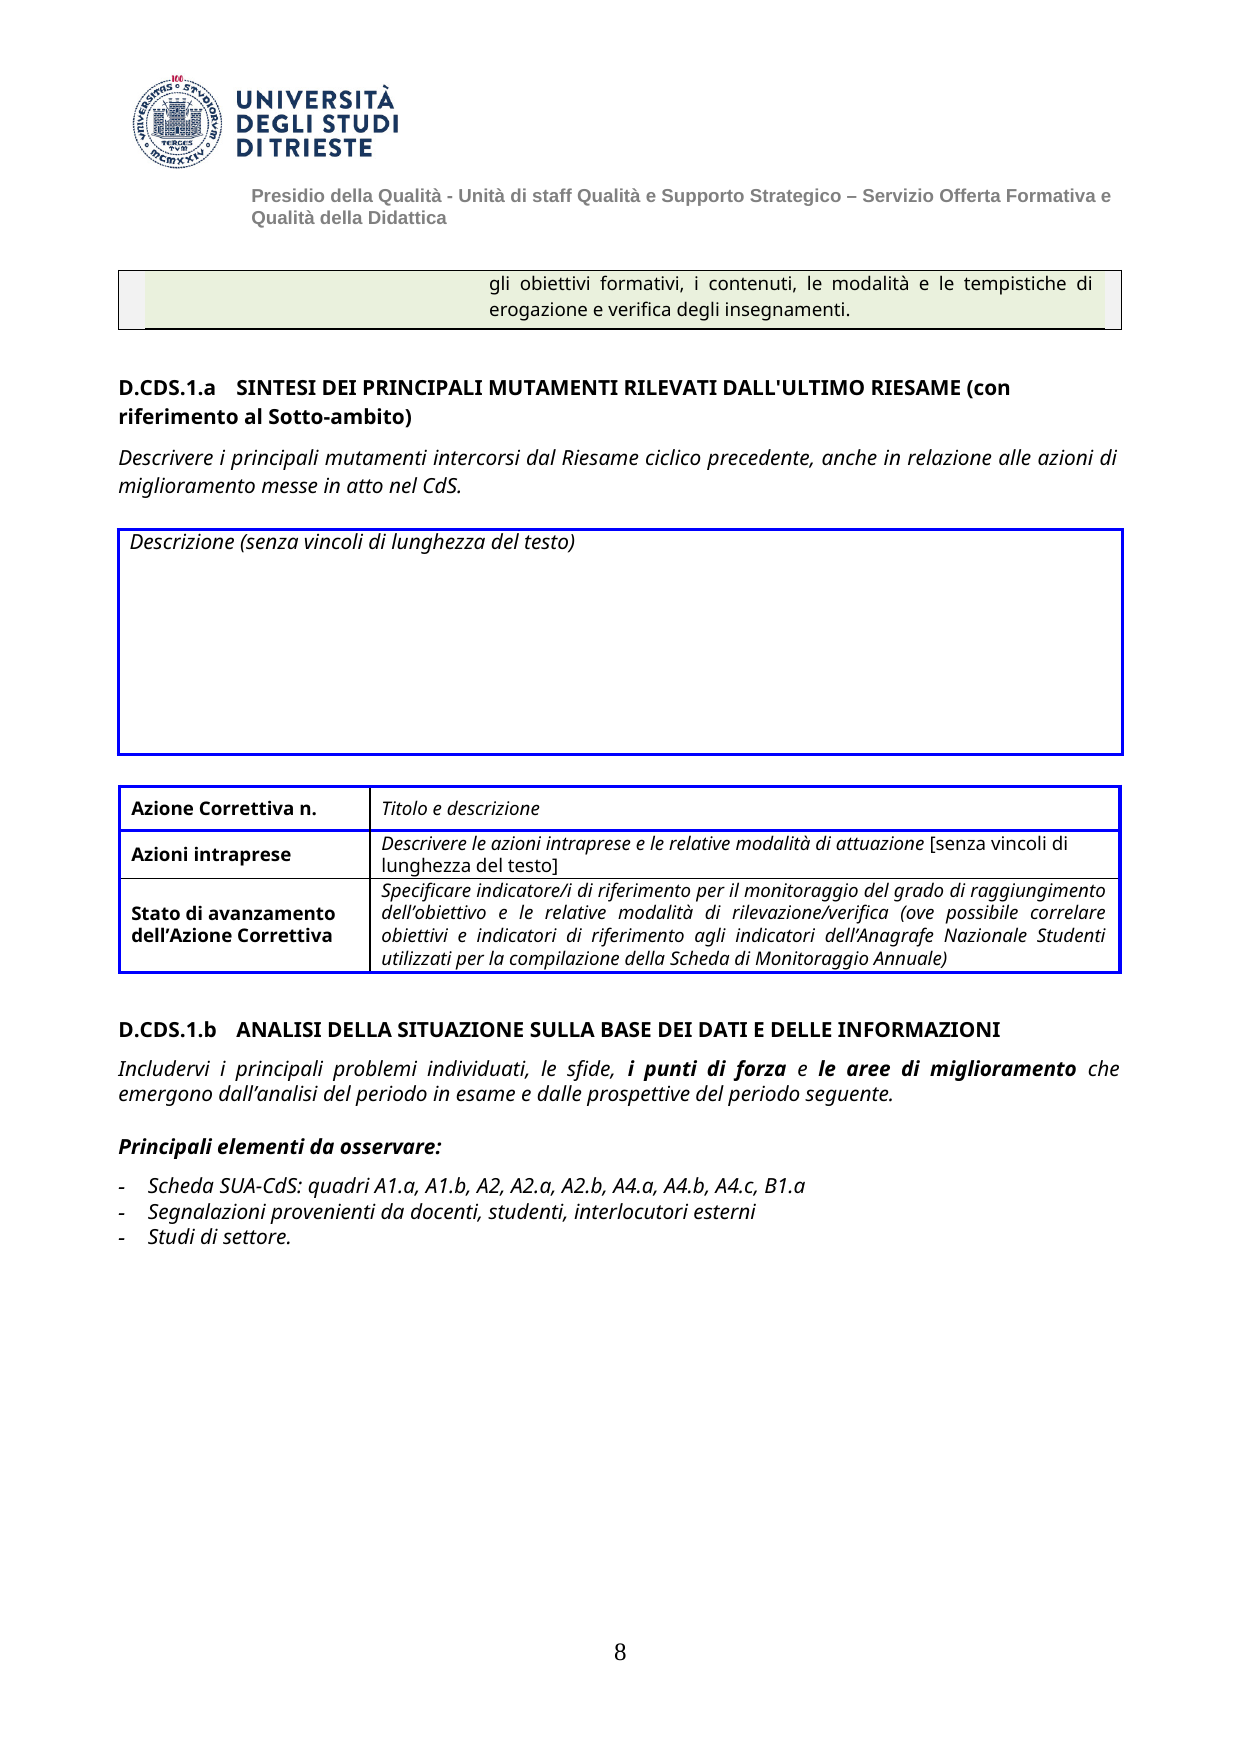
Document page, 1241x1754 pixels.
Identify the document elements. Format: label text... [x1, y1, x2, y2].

table_header Descrizione (senza vincoli di lunghezza del testo) [120, 531, 1121, 753]
table_header Titolo e descrizione [371, 788, 1118, 829]
text Principali elementi da osservare: [118, 1132, 1122, 1161]
picture [118, 59, 415, 186]
list Segnalazioni provenienti da docenti, studenti, interlocutori esterni [118, 1199, 1122, 1224]
text D.CDS.1.a SINTESI DEI PRINCIPALI MUTAMENTI RILEVATI DALL'ULTIMO RIESAME (con riferimento al Sotto-ambito) [118, 373, 1122, 430]
table_cell Specificare indicatore/i di riferimento per il monitoraggio del grado di raggiungimento dell’obiettivo e le relative modalità di rilevazione/verifica (ove possibile correlare obiettivi e indicatori di riferimento agli indicatori dell’Anagrafe Nazionale Studenti utilizzati per la compilazione della Scheda di Monitoraggio Annuale) [371, 879, 1118, 971]
text Descrivere i principali mutamenti intercorsi dal Riesame ciclico precedente, anche in relazione alle azioni di miglioramento messe in atto nel CdS. [118, 443, 1122, 499]
table_cell Descrivere le azioni intraprese e le relative modalità di attuazione [senza vincoli di lunghezza del testo] [371, 832, 1118, 878]
list Studi di settore. [118, 1224, 1122, 1250]
table_cell Stato di avanzamento dell’Azione Correttiva [121, 879, 369, 971]
list Scheda SUA-CdS: quadri A1.a, A1.b, A2, A2.a, A2.b, A4.a, A4.b, A4.c, B1.a [118, 1173, 1122, 1199]
table_cell Azioni intraprese [121, 832, 369, 878]
table_cell [1105, 271, 1121, 329]
table_cell [119, 271, 145, 329]
text D.CDS.1.b ANALISI DELLA SITUAZIONE SULLA BASE DEI DATI E DELLE INFORMAZIONI [118, 1015, 1122, 1043]
text Includervi i principali problemi individuati, le sfide, i punti di forza e le aree di miglioramento che emergono dall’analisi del periodo in esame e dalle prospettive del periodo seguente. [118, 1056, 1122, 1107]
table_header Azione Correttiva n. [121, 788, 369, 829]
